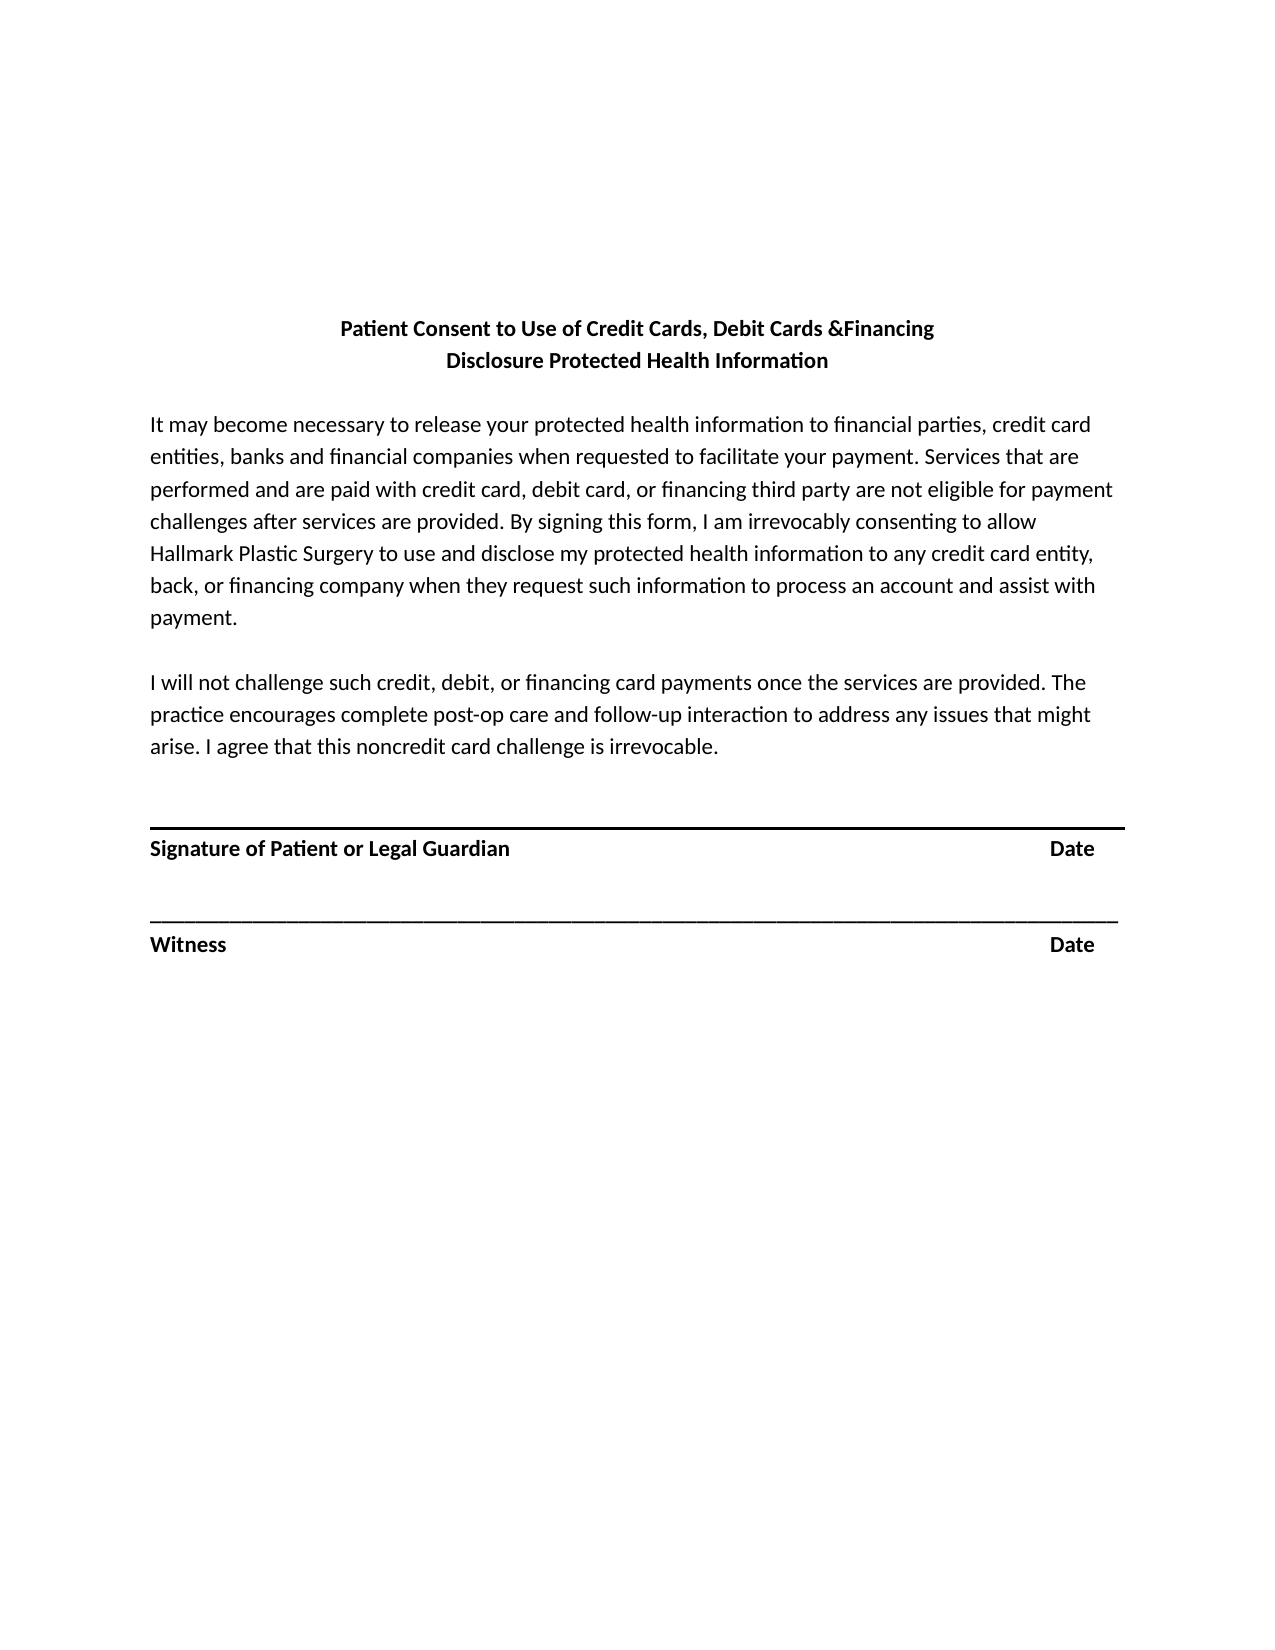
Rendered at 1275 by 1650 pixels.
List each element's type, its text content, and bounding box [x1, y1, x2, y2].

text _____________________________________________________________________________________ [150, 898, 1125, 926]
text Disclosure Protected Health Information [150, 346, 1125, 374]
text Patient Consent to Use of Credit Cards, Debit Cards &Financing [150, 314, 1125, 342]
text I will not challenge such credit, debit, or financing card payments once the services are provided. The practice encourages complete post-op care and follow-up interaction to address any issues that might arise. I agree that this noncredit card challenge is irrevocable. [150, 668, 1125, 760]
text It may become necessary to release your protected health information to financial parties, credit card entities, banks and financial companies when requested to facilitate your payment. Services that are performed and are paid with credit card, debit card, or financing third party are not eligible for payment challenges after services are provided. By signing this form, I am irrevocably consenting to allow Hallmark Plastic Surgery to use and disclose my protected health information to any credit card entity, back, or financing company when they request such information to process an account and assist with payment. [150, 410, 1125, 631]
text Signature of Patient or Legal Guardian Date [150, 834, 1125, 862]
text Witness Date [150, 931, 1125, 958]
